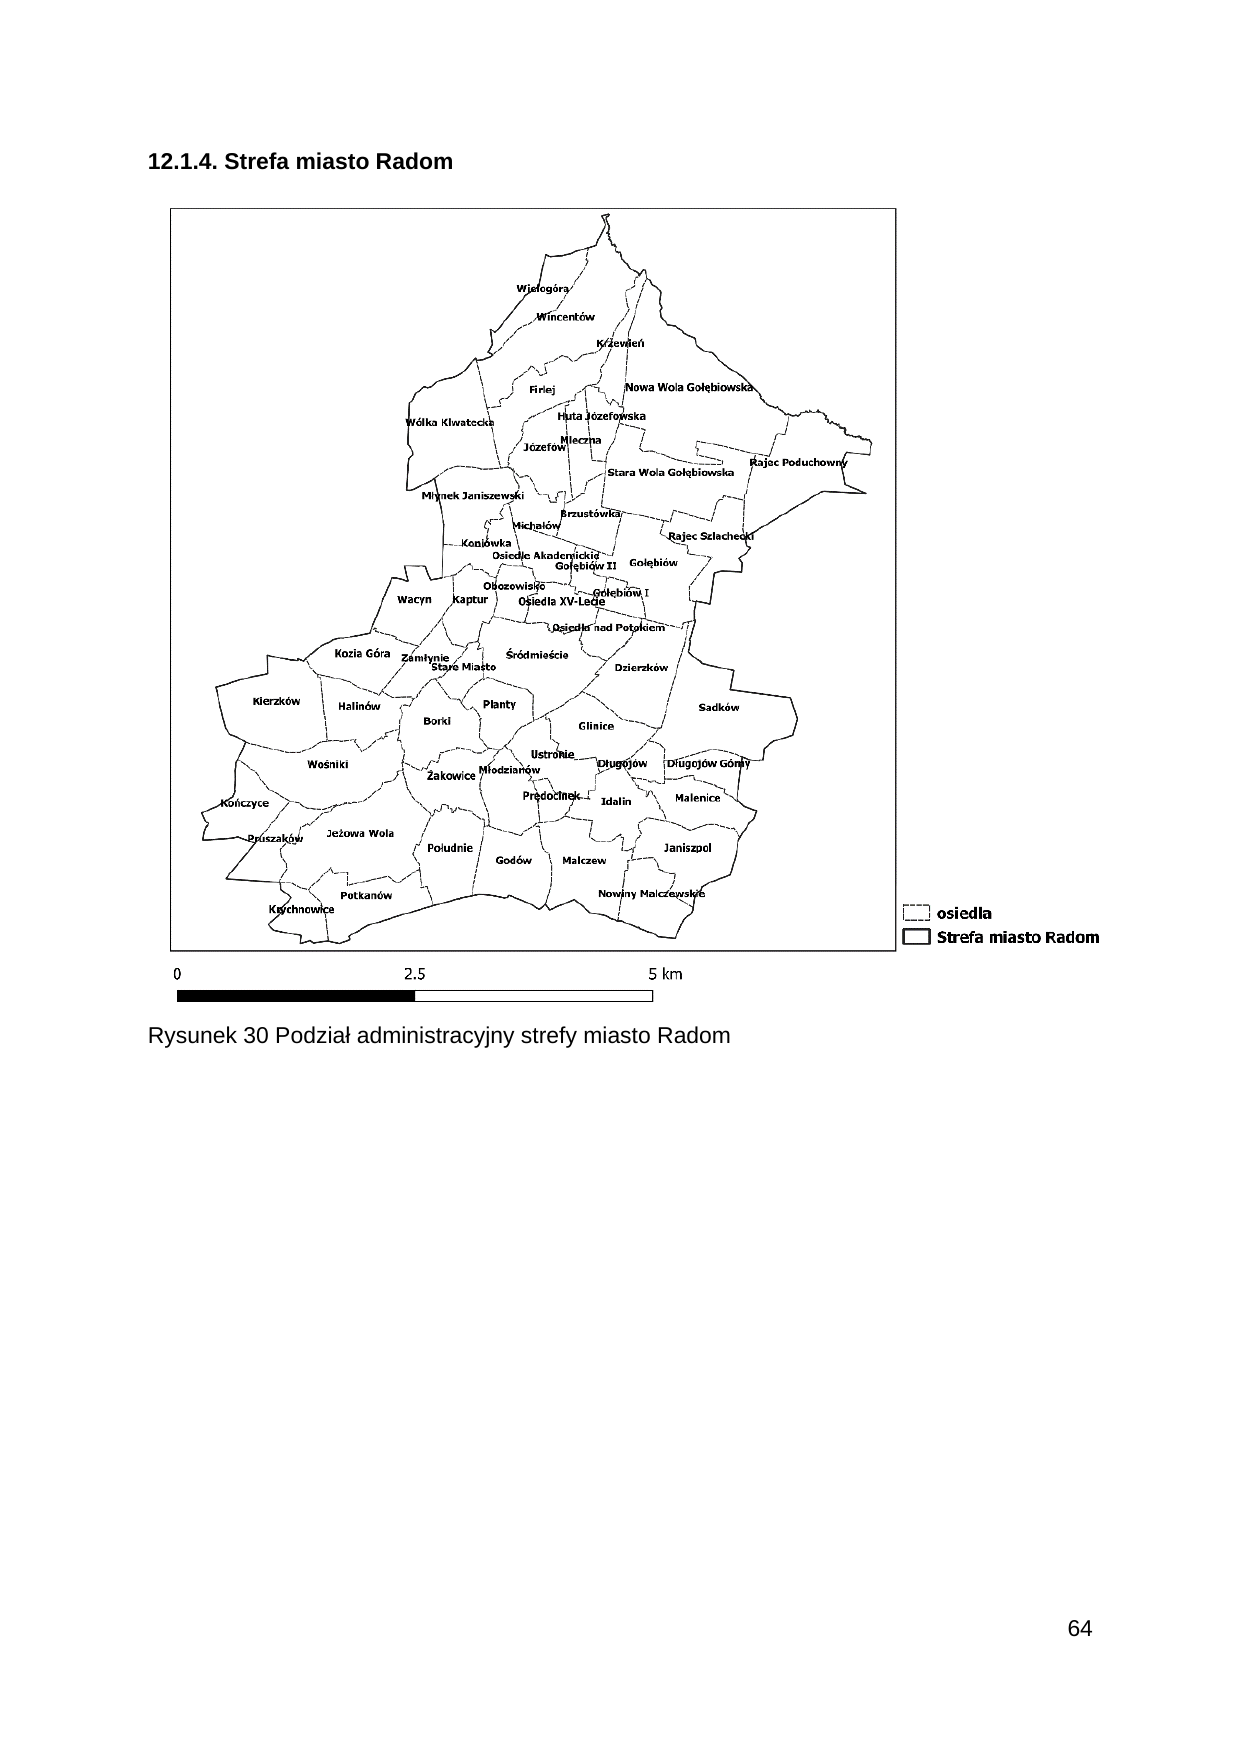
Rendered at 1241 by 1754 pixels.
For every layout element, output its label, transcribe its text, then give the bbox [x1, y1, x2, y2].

subtitle 12.1.4. Strefa miasto Radom [148, 148, 1093, 174]
picture [147, 198, 1112, 1006]
text Rysunek 30 Podział administracyjny strefy miasto Radom [148, 1022, 1093, 1048]
